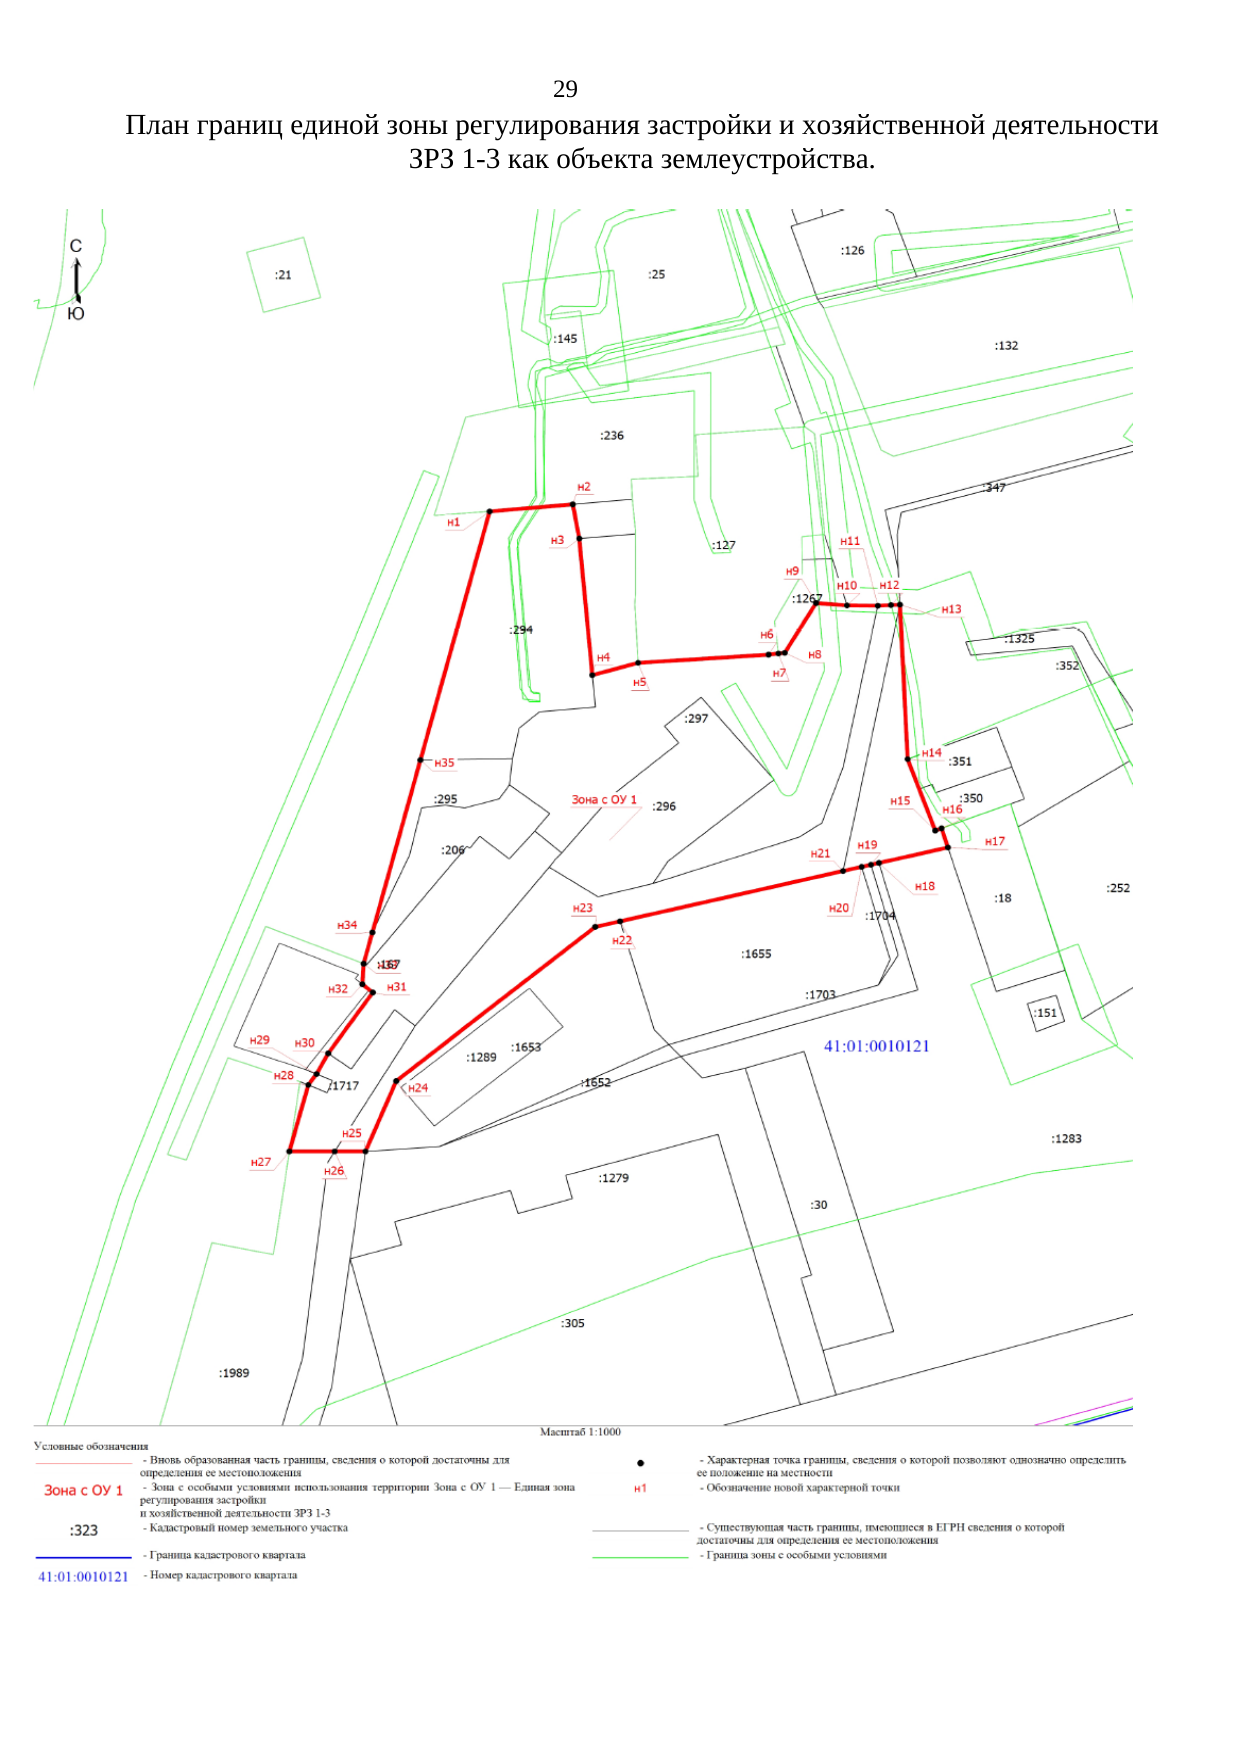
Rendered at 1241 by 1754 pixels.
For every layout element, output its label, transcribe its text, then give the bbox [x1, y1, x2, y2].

text План границ единой зоны регулирования застройки и хозяйственной деятельности ЗРЗ 1-3 как объекта землеустройства. [103, 107, 1181, 174]
